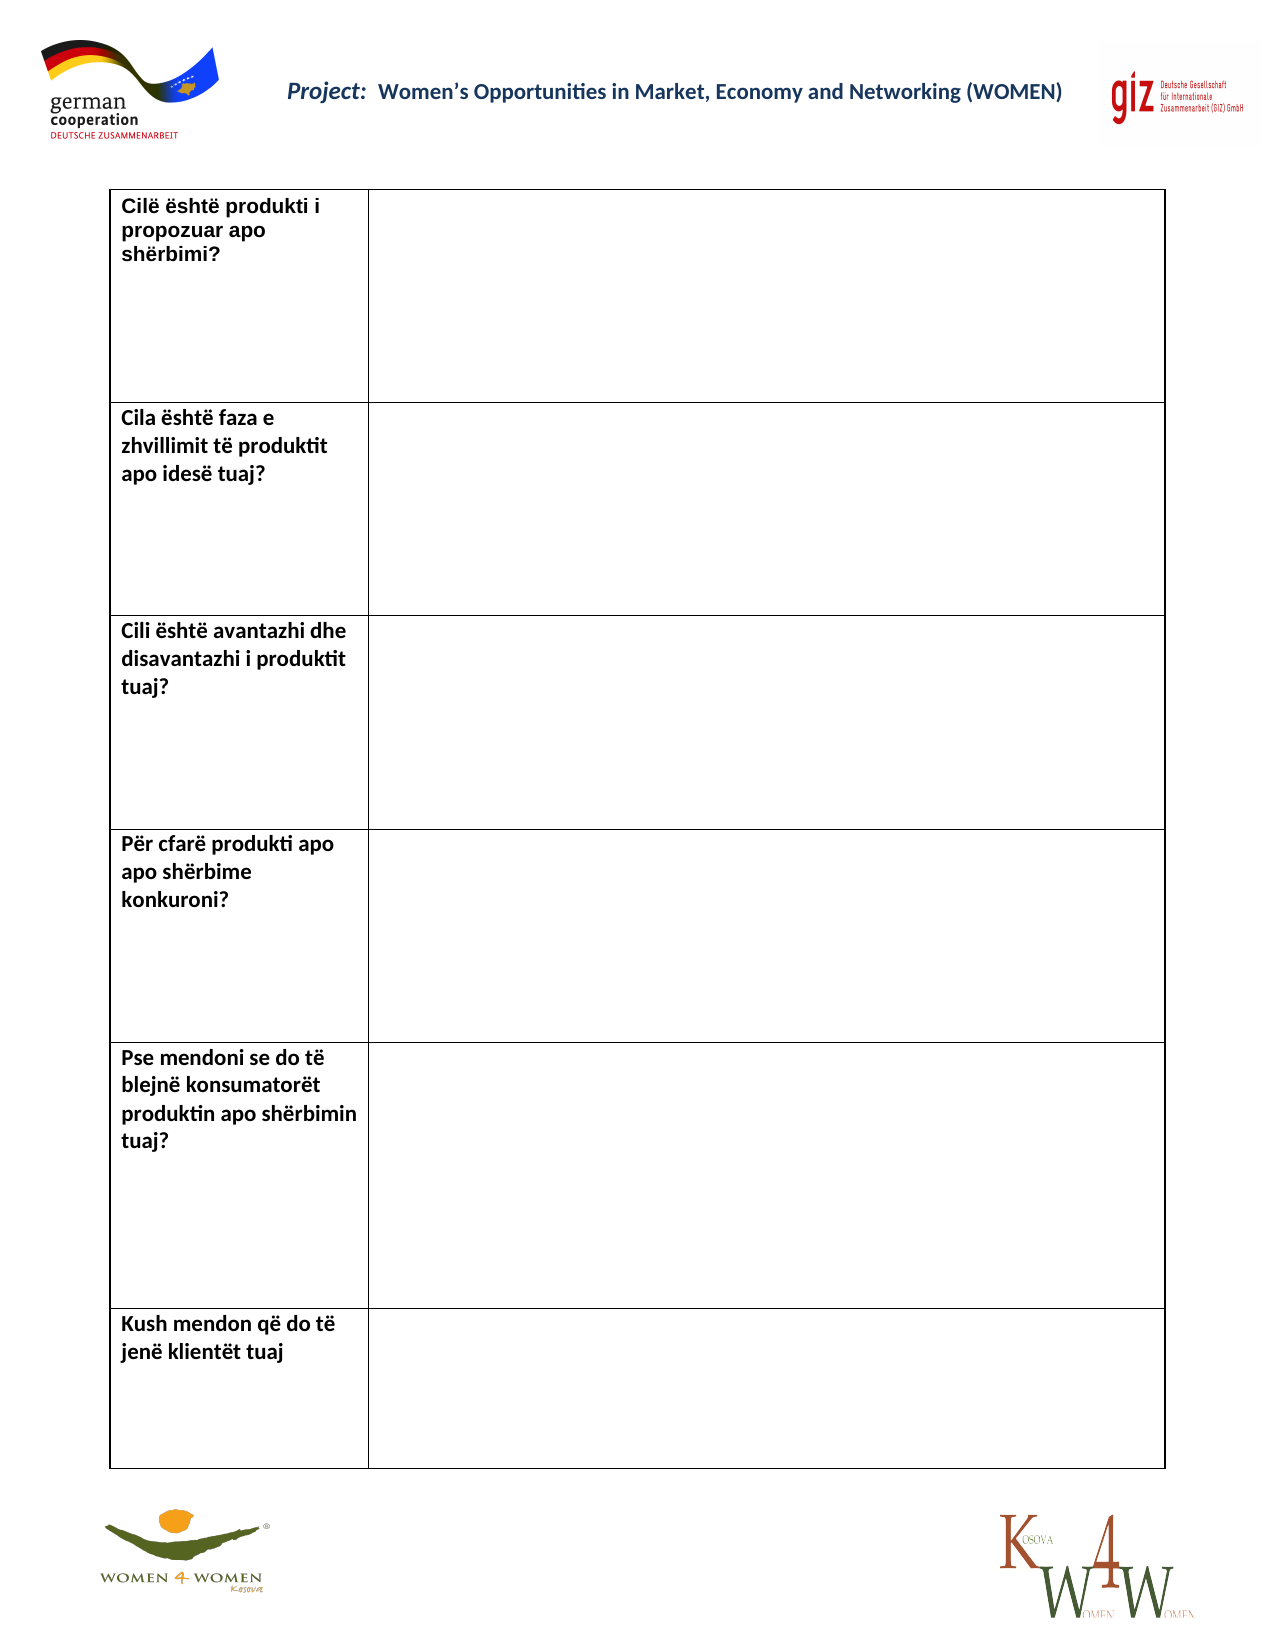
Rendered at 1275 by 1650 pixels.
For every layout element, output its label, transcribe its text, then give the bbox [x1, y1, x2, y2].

table_cell Cili është avantazhi dhe disavantazhi i produktit tuaj? [111, 616, 368, 828]
table_cell [369, 403, 1164, 615]
table_cell Cilë është produkti i propozuar apo shërbimi? [111, 190, 368, 402]
table_cell [369, 1043, 1164, 1308]
picture [95, 1503, 270, 1601]
picture [1, 0, 262, 189]
table_cell Pse mendoni se do të blejnë konsumatorët produktin apo shërbimin tuaj? [111, 1043, 368, 1308]
table_cell Cila është faza e zhvillimit të produktit apo idesë tuaj? [111, 403, 368, 615]
table_cell [369, 190, 1164, 402]
table_cell Kush mendon që do të jenë klientët tuaj [111, 1309, 368, 1468]
picture [1098, 42, 1261, 146]
table_cell Për cfarë produkti apo apo shërbime konkuroni? [111, 830, 368, 1042]
picture [1000, 1514, 1194, 1618]
table_cell [369, 830, 1164, 1042]
table_cell [369, 1309, 1164, 1468]
table_cell [369, 616, 1164, 828]
